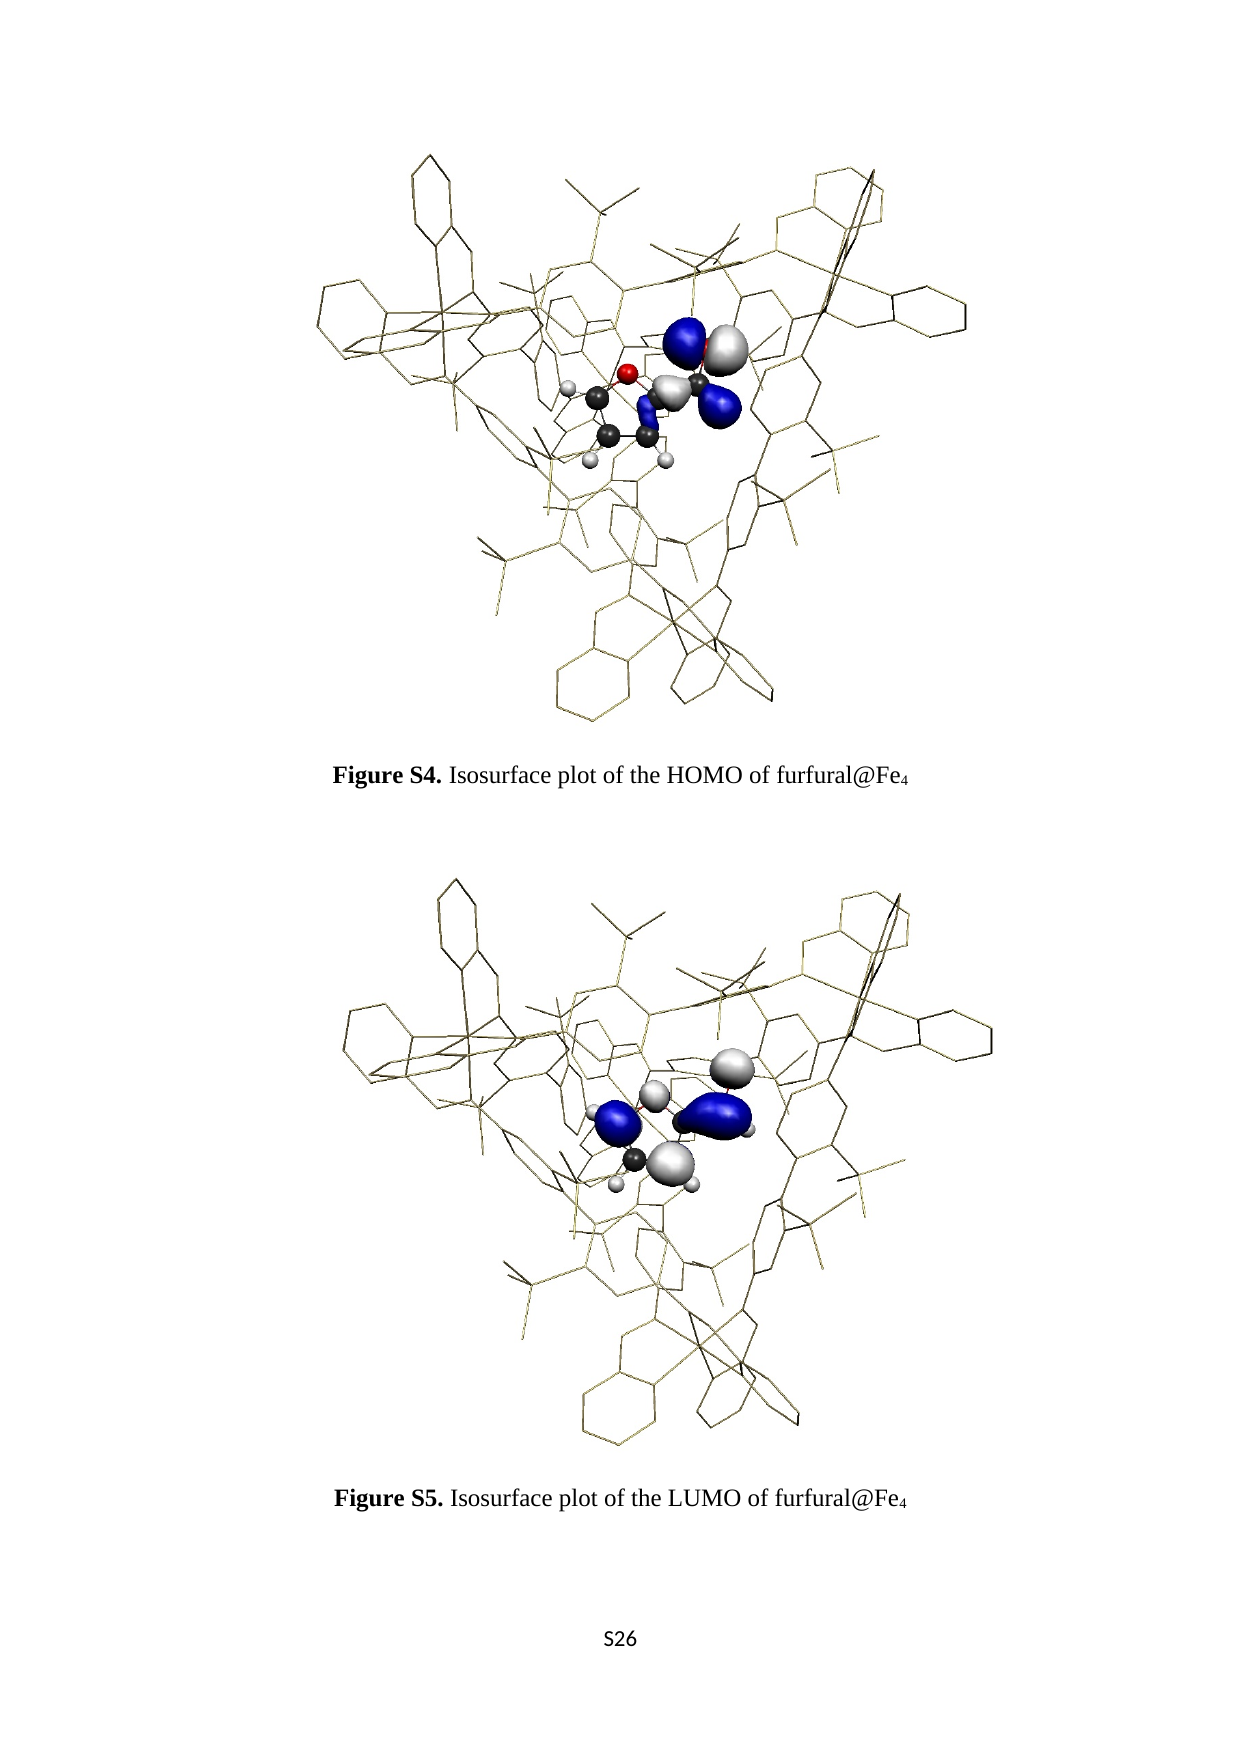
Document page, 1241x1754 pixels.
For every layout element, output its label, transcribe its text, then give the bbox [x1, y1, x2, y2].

picture [317, 873, 1027, 1459]
text Figure S5. Isosurface plot of the LUMO of furfural@Fe4 [150, 1483, 1090, 1512]
picture [291, 150, 1001, 735]
text Figure S4. Isosurface plot of the HOMO of furfural@Fe4 [150, 760, 1090, 788]
